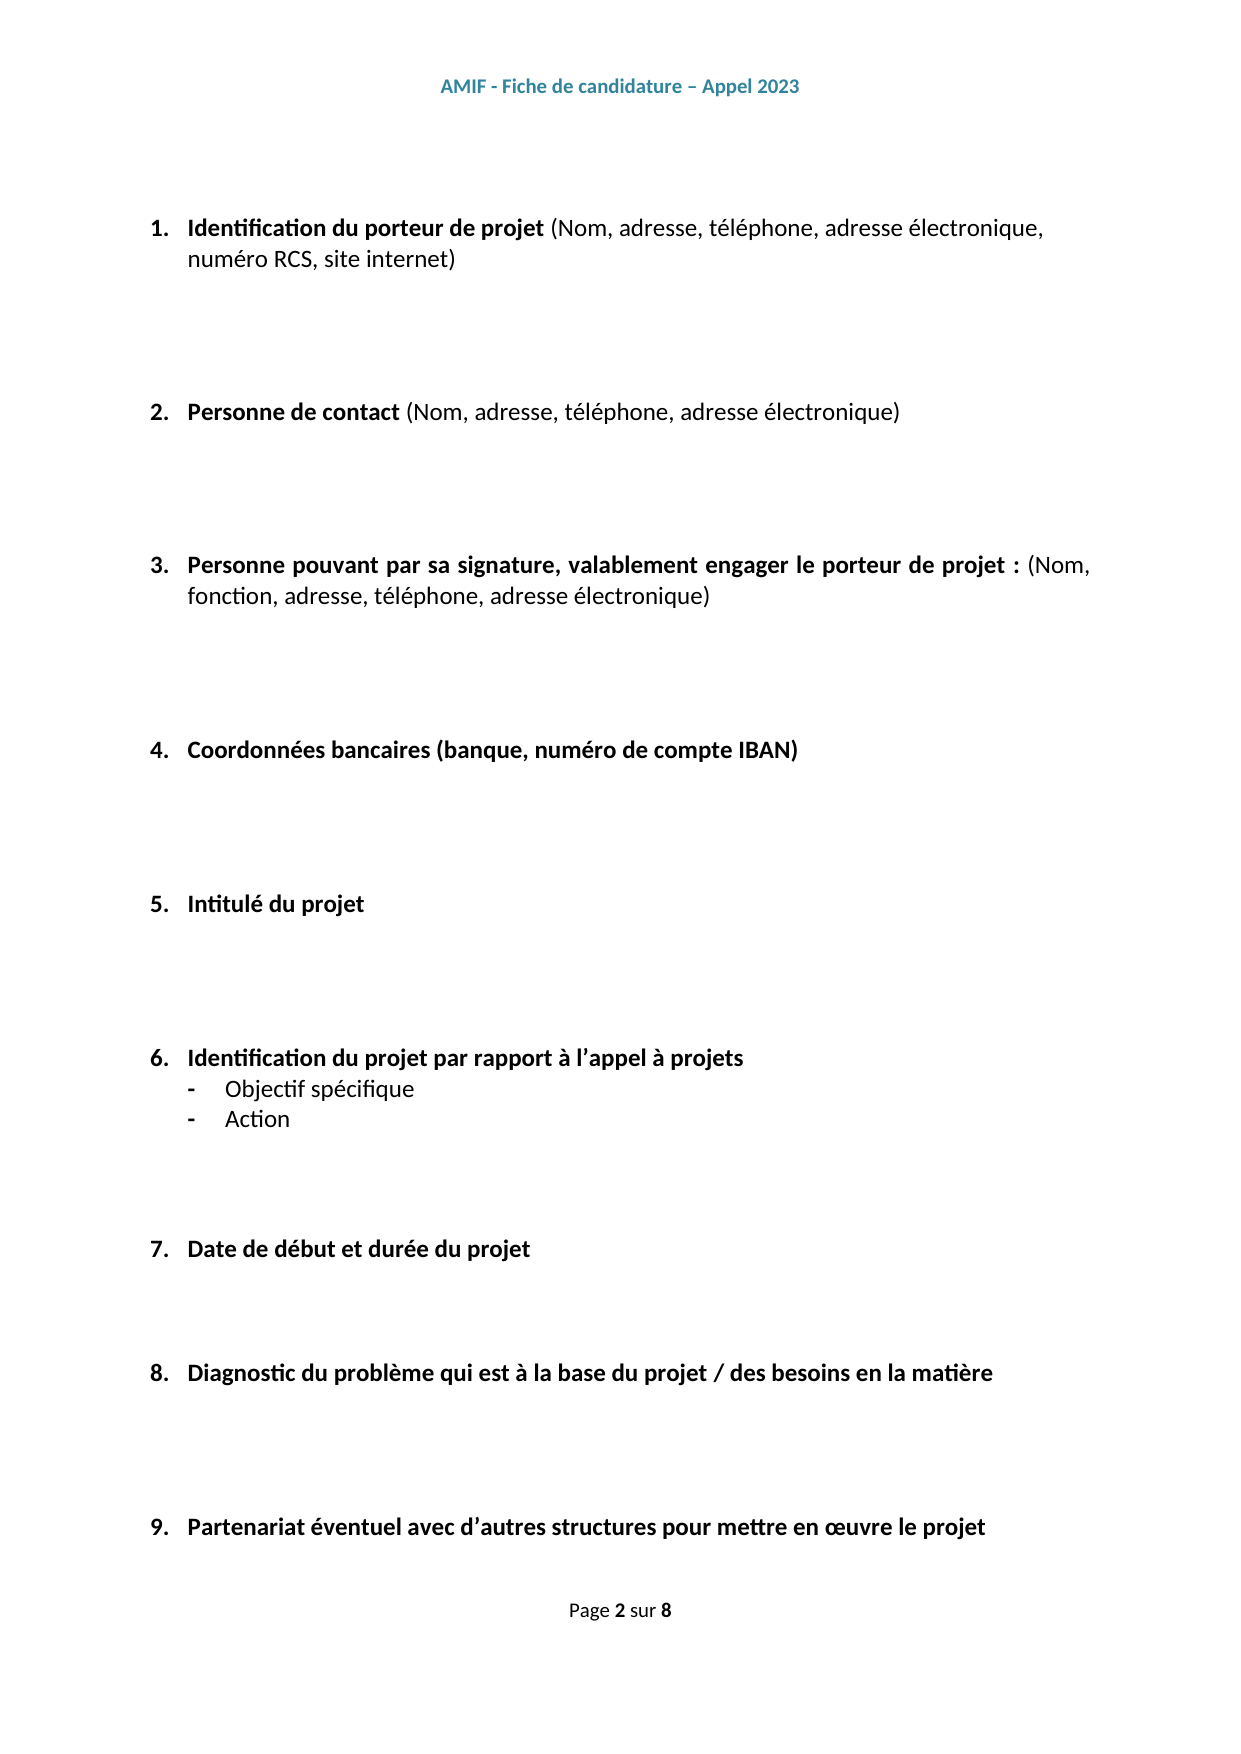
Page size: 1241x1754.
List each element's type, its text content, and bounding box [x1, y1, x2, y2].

list Objectif spécifique [187, 1073, 1090, 1103]
list Coordonnées bancaires (banque, numéro de compte IBAN) [150, 734, 1090, 765]
list Personne de contact (Nom, adresse, téléphone, adresse électronique) [150, 396, 1090, 426]
list Action [187, 1103, 1090, 1134]
list Diagnostic du problème qui est à la base du projet / des besoins en la matière [150, 1357, 1090, 1387]
list Partenariat éventuel avec d’autres structures pour mettre en œuvre le projet [150, 1511, 1090, 1541]
list Identification du porteur de projet (Nom, adresse, téléphone, adresse électronique, numéro RCS, site internet) [150, 212, 1090, 273]
list Date de début et durée du projet [150, 1233, 1090, 1264]
list Personne pouvant par sa signature, valablement engager le porteur de projet : (Nom, fonction, adresse, téléphone, adresse électronique) [150, 550, 1090, 611]
list Intitulé du projet [150, 888, 1090, 919]
list Identification du projet par rapport à l’appel à projets [150, 1042, 1090, 1073]
